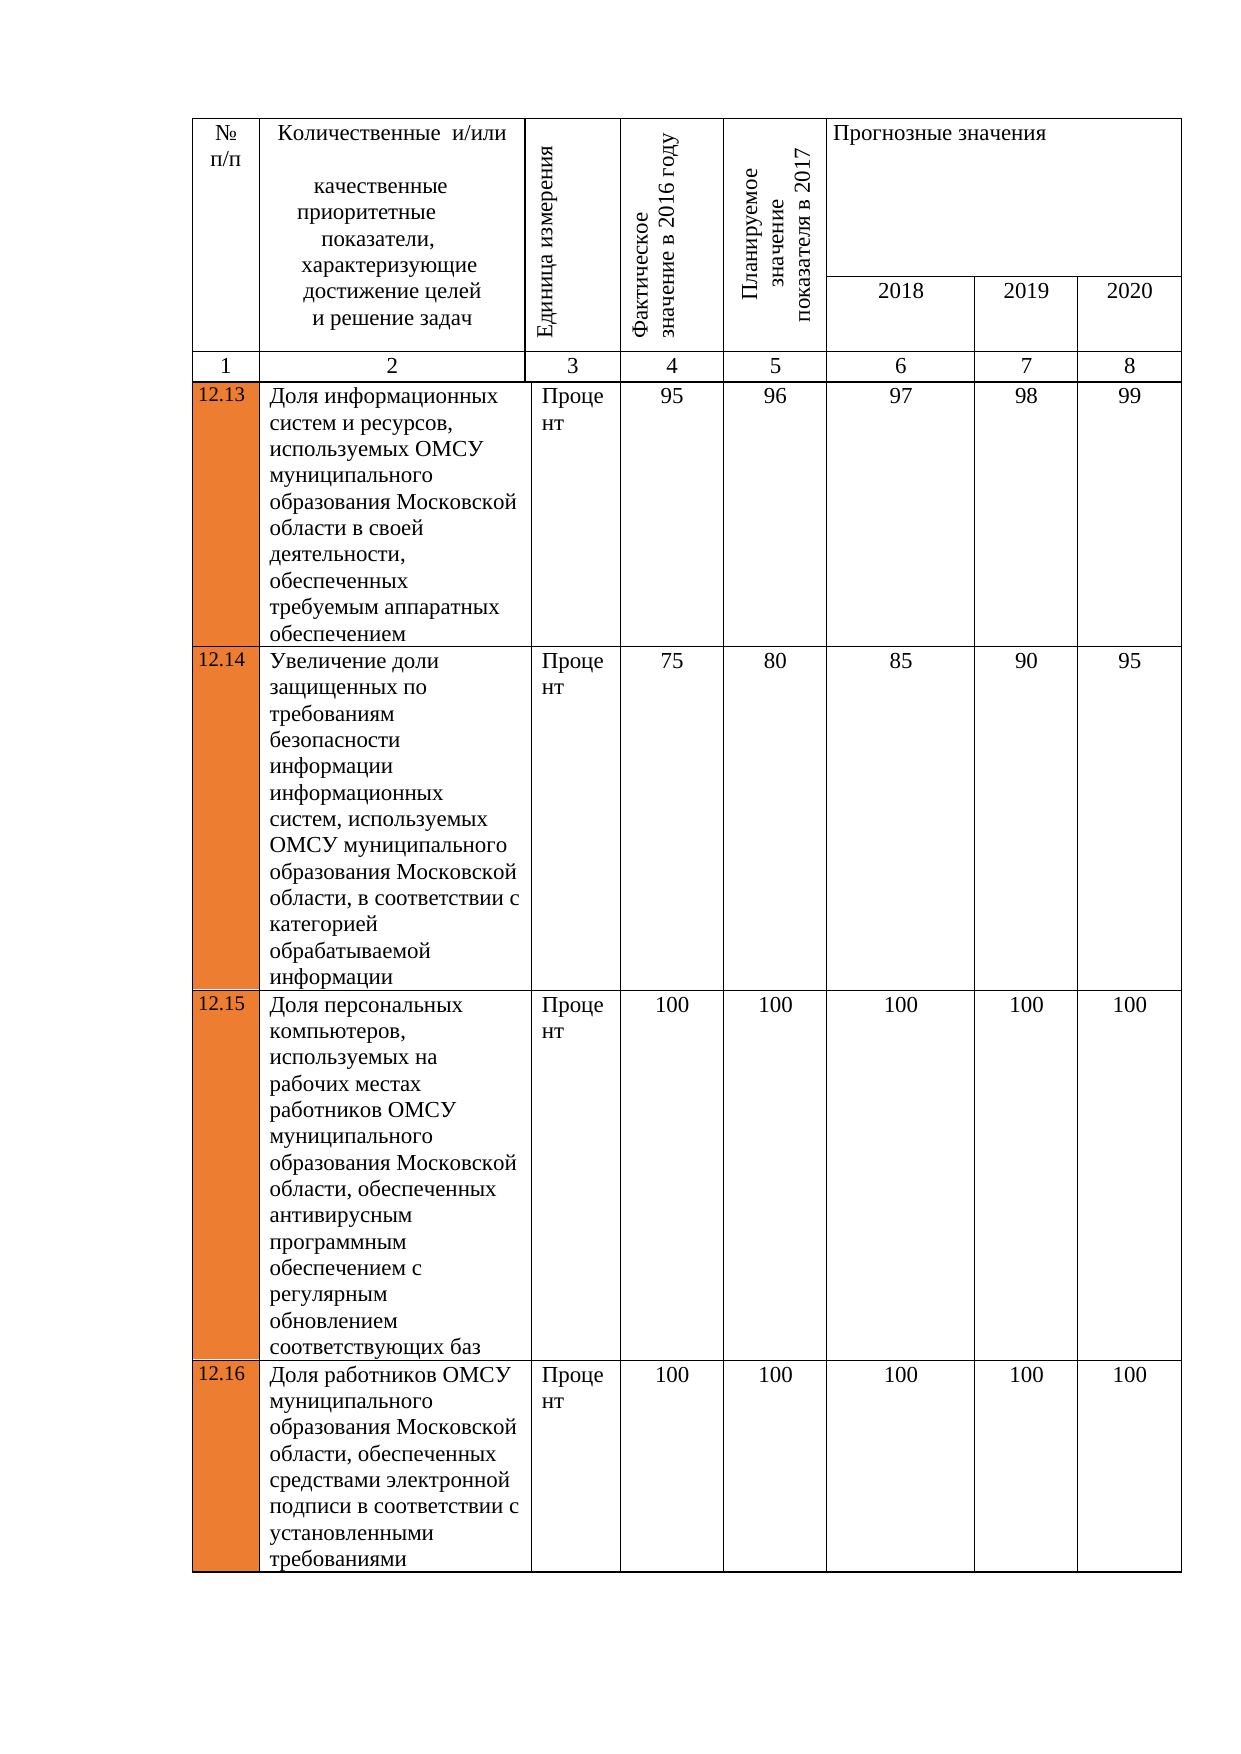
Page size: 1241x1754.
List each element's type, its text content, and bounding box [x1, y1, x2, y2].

table_cell 7 [975, 352, 1077, 381]
table_cell Увеличение доли защищенных по требованиям безопасности информации информационных систем, используемых ОМСУ муниципального образования Московской области, в соответствии с категорией обрабатываемой информации [260, 647, 531, 989]
table_cell 12.14 [193, 647, 259, 989]
table_cell 99 [1078, 383, 1181, 646]
table_cell 100 [1078, 991, 1181, 1359]
table_cell Доля персональных компьютеров, используемых на рабочих местах работников ОМСУ муниципального образования Московской области, обеспеченных антивирусным программным обеспечением с регулярным обновлением соответствующих баз [260, 991, 531, 1359]
table_cell 12.16 [193, 1361, 259, 1571]
table_cell 1 [193, 352, 259, 381]
table_cell 6 [827, 352, 974, 381]
table_cell Доля информационных систем и ресурсов, используемых ОМСУ муниципального образования Московской области в своей деятельности, обеспеченных требуемым аппаратных обеспечением [260, 383, 531, 646]
table_cell 12.15 [193, 991, 259, 1359]
table_cell Процент [532, 647, 620, 989]
table_cell 96 [724, 383, 826, 646]
table_header Планируемое значение показателя в 2017 [724, 119, 826, 351]
table_cell 100 [975, 1361, 1077, 1571]
table_cell 100 [827, 1361, 974, 1571]
table_cell 3 [526, 352, 620, 381]
table_cell Доля работников ОМСУ муниципального образования Московской области, обеспеченных средствами электронной подписи в соответствии с установленными требованиями [260, 1361, 531, 1571]
table_cell Процент [532, 383, 620, 646]
table_cell 90 [975, 647, 1077, 989]
table_cell 95 [621, 383, 723, 646]
table_header Фактическое значение в 2016 году [621, 119, 723, 351]
table_cell 100 [724, 991, 826, 1359]
table_cell 5 [724, 352, 826, 381]
table_cell Процент [532, 1361, 620, 1571]
table_cell 2020 [1078, 277, 1181, 351]
table_cell 2 [260, 352, 524, 381]
table_cell Процент [532, 991, 620, 1359]
table_cell 95 [1078, 647, 1181, 989]
table_cell 12.13 [193, 383, 259, 646]
table_cell 2018 [827, 277, 974, 351]
table_header Прогнозные значения [827, 119, 1181, 276]
table_header Единица измерения [526, 119, 620, 351]
table_cell 80 [724, 647, 826, 989]
table_cell 100 [621, 1361, 723, 1571]
table_cell 100 [827, 991, 974, 1359]
table_header № п/п [193, 119, 259, 351]
table_cell 100 [1078, 1361, 1181, 1571]
table_cell 100 [724, 1361, 826, 1571]
table_cell 85 [827, 647, 974, 989]
table_cell 98 [975, 383, 1077, 646]
table_cell 97 [827, 383, 974, 646]
table_cell 100 [621, 991, 723, 1359]
table_cell 8 [1078, 352, 1181, 381]
table_cell 100 [975, 991, 1077, 1359]
table_cell 4 [621, 352, 723, 381]
table_cell 75 [621, 647, 723, 989]
table_header Количественные и/или качественные приоритетные показатели, характеризующие достижение целей и решение задач [260, 119, 524, 351]
table_cell 2019 [975, 277, 1077, 351]
